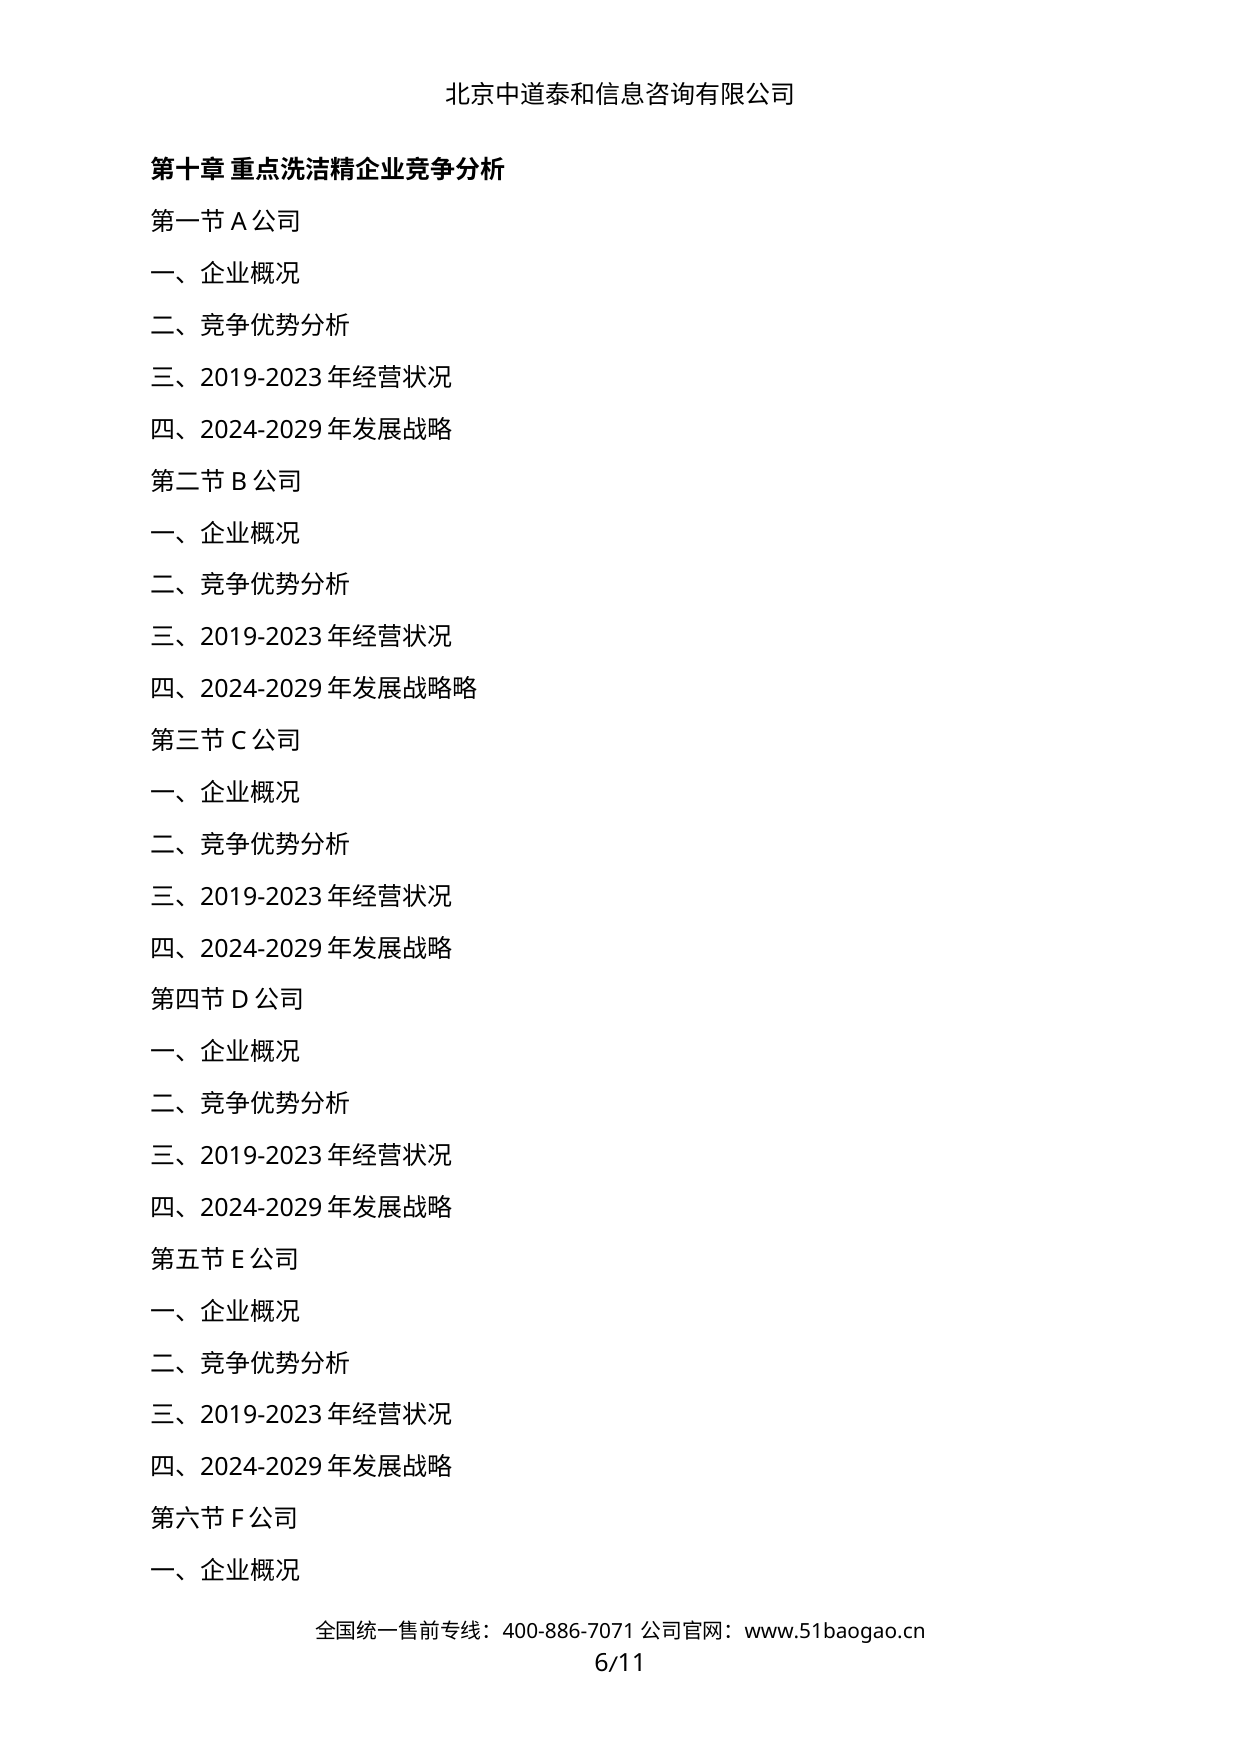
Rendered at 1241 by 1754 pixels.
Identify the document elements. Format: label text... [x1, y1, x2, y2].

text 四、2024-2029年发展战略 [150, 409, 1090, 446]
text 第二节 B公司 [150, 461, 1090, 497]
text 二、竞争优势分析 [150, 565, 1090, 601]
text 第十章 重点洗洁精企业竞争分析 [150, 150, 1090, 186]
text 第四节 D公司 [150, 980, 1090, 1016]
text 二、竞争优势分析 [150, 824, 1090, 861]
text 四、2024-2029年发展战略 [150, 1187, 1090, 1224]
text 四、2024-2029年发展战略 [150, 928, 1090, 964]
text 三、2019-2023年经营状况 [150, 876, 1090, 912]
text 一、企业概况 [150, 513, 1090, 549]
text 一、企业概况 [150, 1032, 1090, 1068]
text 第五节 E公司 [150, 1239, 1090, 1276]
text 四、2024-2029年发展战略略 [150, 669, 1090, 705]
text 第六节 F公司 [150, 1499, 1090, 1535]
text 二、竞争优势分析 [150, 1084, 1090, 1120]
text 三、2019-2023年经营状况 [150, 1136, 1090, 1172]
text 一、企业概况 [150, 254, 1090, 290]
text 三、2019-2023年经营状况 [150, 357, 1090, 394]
text 第一节 A公司 [150, 202, 1090, 238]
text 四、2024-2029年发展战略 [150, 1447, 1090, 1483]
text 二、竞争优势分析 [150, 306, 1090, 342]
text 第三节 C公司 [150, 721, 1090, 757]
text 二、竞争优势分析 [150, 1343, 1090, 1379]
text 一、企业概况 [150, 1551, 1090, 1587]
text 一、企业概况 [150, 772, 1090, 809]
text 三、2019-2023年经营状况 [150, 617, 1090, 653]
text 一、企业概况 [150, 1291, 1090, 1327]
text 三、2019-2023年经营状况 [150, 1395, 1090, 1431]
